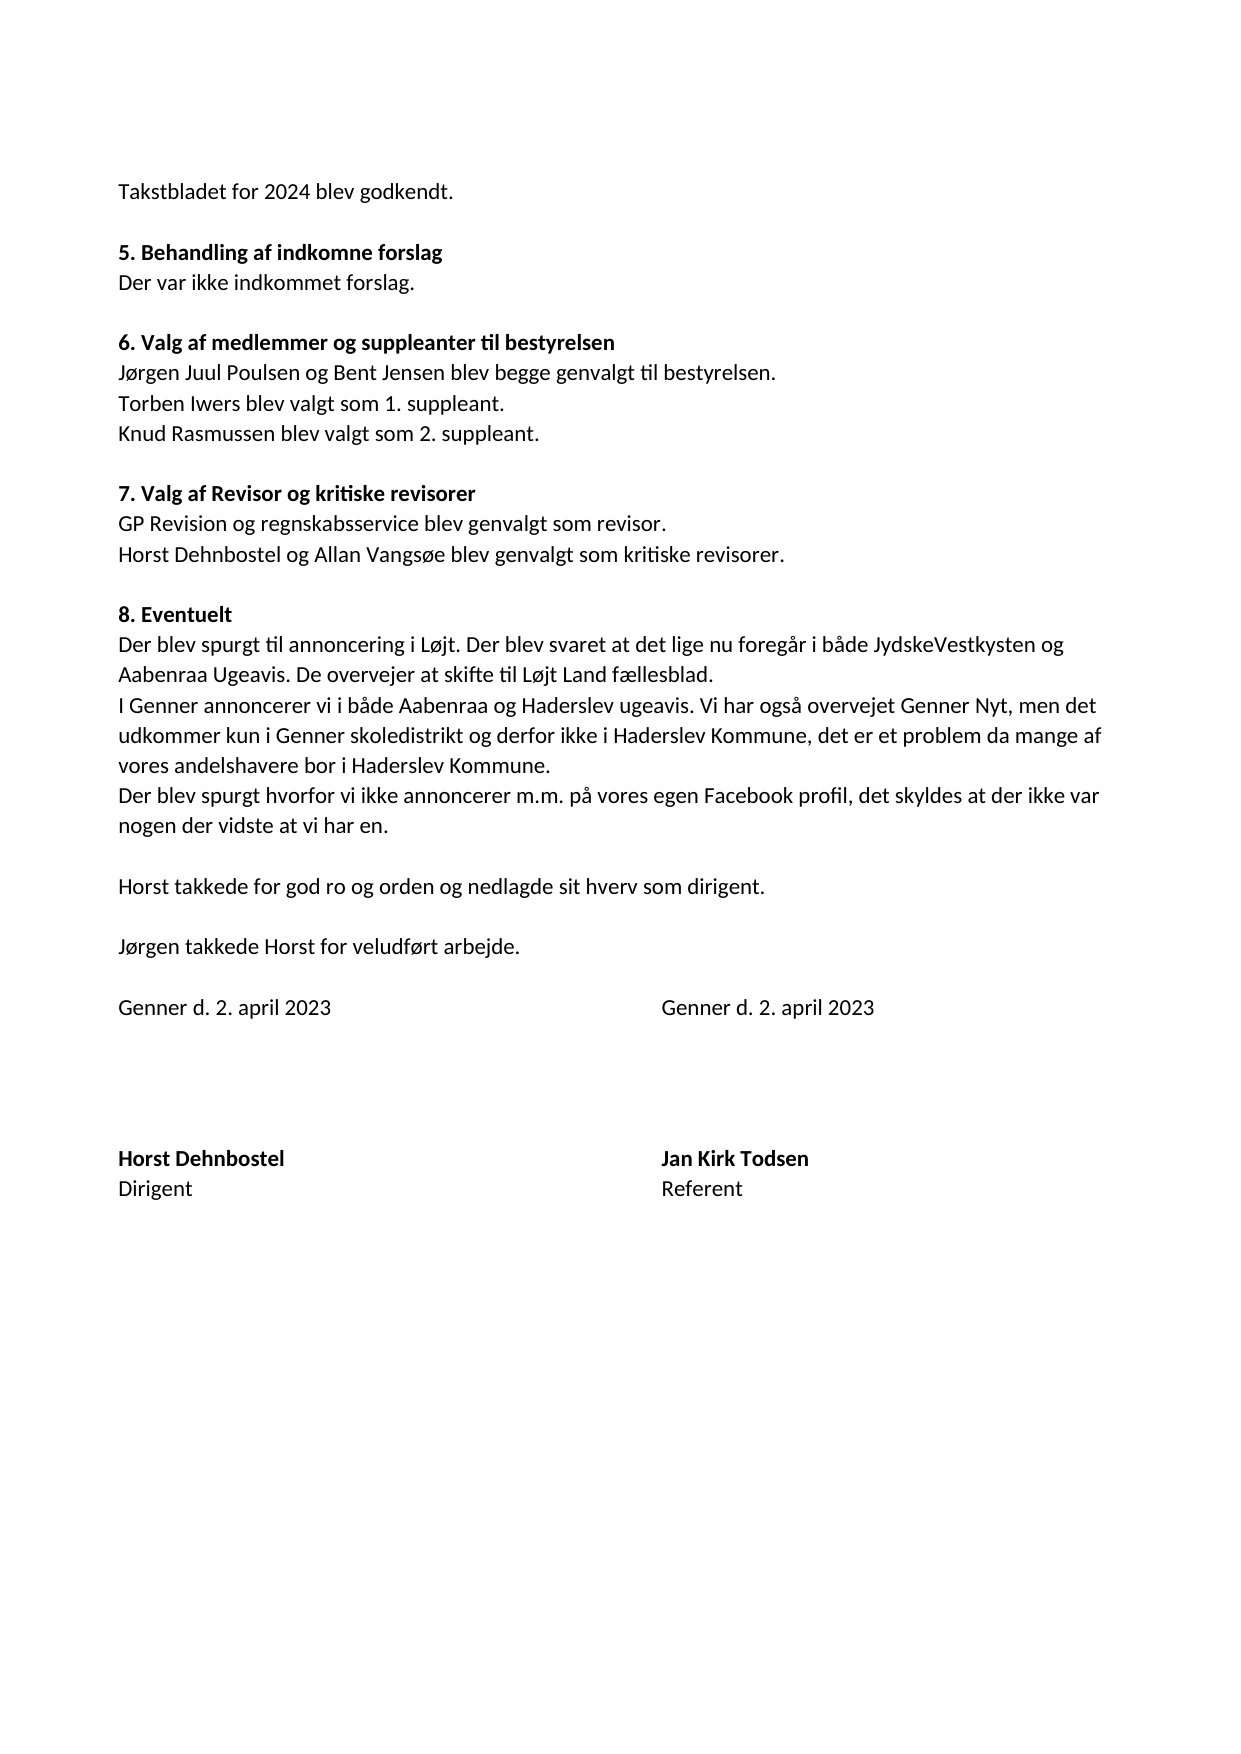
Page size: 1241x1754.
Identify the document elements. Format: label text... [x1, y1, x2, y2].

text Horst Dehnbostel og Allan Vangsøe blev genvalgt som kritiske revisorer. [118, 540, 1122, 568]
text 5. Behandling af indkomne forslag [118, 238, 1122, 266]
text Torben Iwers blev valgt som 1. suppleant. [118, 389, 1122, 417]
text Der blev spurgt til annoncering i Løjt. Der blev svaret at det lige nu foregår i både JydskeVestkysten og Aabenraa Ugeavis. De overvejer at skifte til Løjt Land fællesblad. [118, 630, 1122, 688]
text 6. Valg af medlemmer og suppleanter til bestyrelsen [118, 328, 1122, 356]
text Knud Rasmussen blev valgt som 2. suppleant. [118, 419, 1122, 447]
text Der blev spurgt hvorfor vi ikke annoncerer m.m. på vores egen Facebook profil, det skyldes at der ikke var nogen der vidste at vi har en. [118, 781, 1122, 839]
text Genner d. 2. april 2023 Genner d. 2. april 2023 [118, 993, 1122, 1021]
text Takstbladet for 2024 blev godkendt. [118, 177, 1122, 205]
text GP Revision og regnskabsservice blev genvalgt som revisor. [118, 509, 1122, 537]
text Jørgen Juul Poulsen og Bent Jensen blev begge genvalgt til bestyrelsen. [118, 358, 1122, 386]
text Der var ikke indkommet forslag. [118, 268, 1122, 296]
text 7. Valg af Revisor og kritiske revisorer [118, 479, 1122, 507]
text Dirigent Referent [118, 1174, 1122, 1202]
text Jørgen takkede Horst for veludført arbejde. [118, 932, 1122, 960]
text Horst Dehnbostel Jan Kirk Todsen [118, 1144, 1122, 1172]
text I Genner annoncerer vi i både Aabenraa og Haderslev ugeavis. Vi har også overvejet Genner Nyt, men det udkommer kun i Genner skoledistrikt og derfor ikke i Haderslev Kommune, det er et problem da mange af vores andelshavere bor i Haderslev Kommune. [118, 691, 1122, 779]
text 8. Eventuelt [118, 600, 1122, 628]
text Horst takkede for god ro og orden og nedlagde sit hverv som dirigent. [118, 872, 1122, 900]
